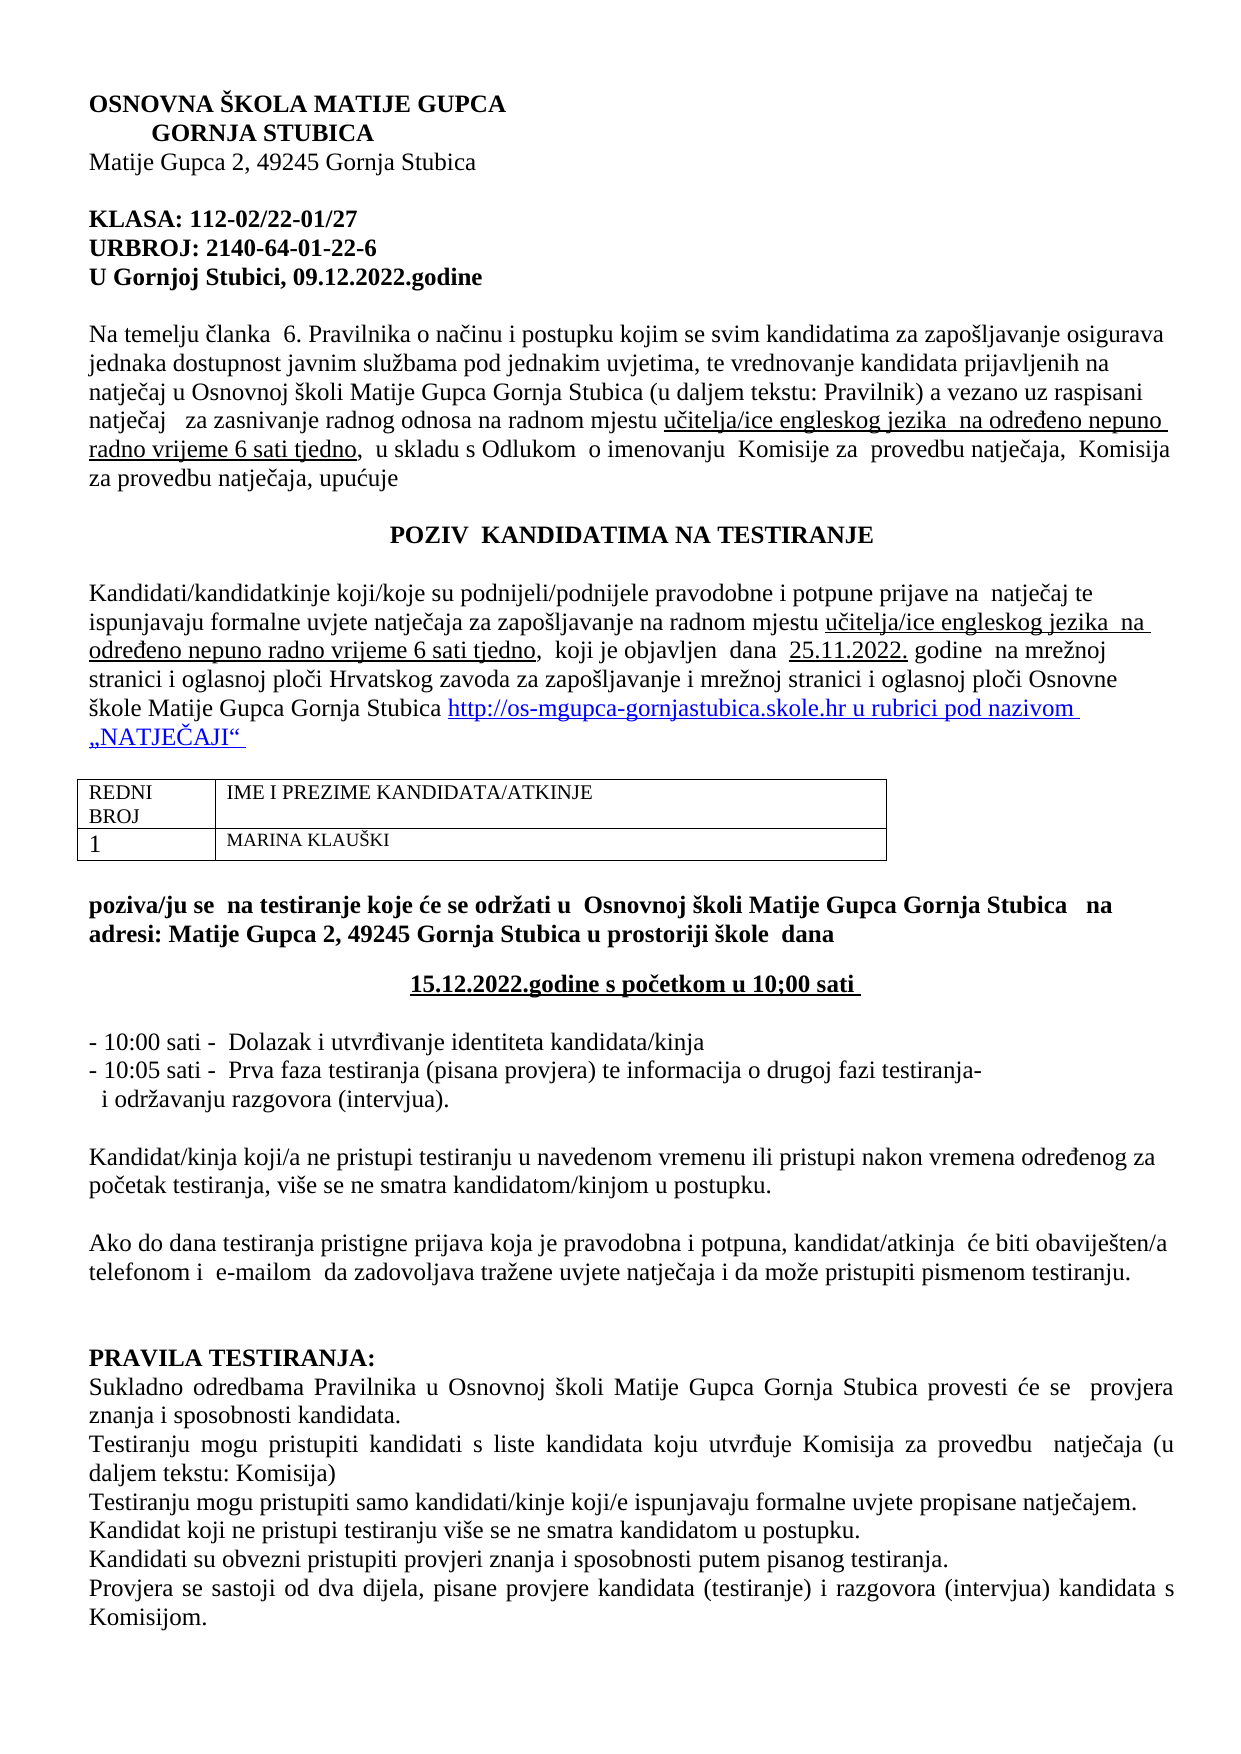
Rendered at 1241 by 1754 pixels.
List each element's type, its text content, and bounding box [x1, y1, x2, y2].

text KLASA: 112-02/22-01/27 URBROJ: 2140-64-01-22-6 U Gornjoj Stubici, 09.12.2022.godine [89, 204, 1175, 290]
text Testiranju mogu pristupiti samo kandidati/kinje koji/e ispunjavaju formalne uvjete propisane natječajem. [89, 1487, 1175, 1516]
text Kandidati su obvezni pristupiti provjeri znanja i sposobnosti putem pisanog testiranja. [89, 1544, 1175, 1573]
text - 10:05 sati - Prva faza testiranja (pisana provjera) te informacija o drugoj fazi testiranja- [89, 1056, 1175, 1084]
text OSNOVNA ŠKOLA MATIJE GUPCA [89, 89, 1175, 118]
text Kandidati/kandidatkinje koji/koje su podnijeli/podnijele pravodobne i potpune prijave na natječaj te ispunjavaju formalne uvjete natječaja za zapošljavanje na radnom mjestu učitelja/ice engleskog jezika na određeno nepuno radno vrijeme 6 sati tjedno, koji je objavljen dana 25.11.2022. godine na mrežnoj stranici i oglasnoj ploči Hrvatskog zavoda za zapošljavanje i mrežnoj stranici i oglasnoj ploči Osnovne škole Matije Gupca Gornja Stubica http://os-mgupca-gornjastubica.skole.hr u rubrici pod nazivom „NATJEČAJI“ [89, 578, 1175, 750]
table_header IME I PREZIME KANDIDATA/ATKINJE [216, 780, 886, 828]
text Kandidat/kinja koji/a ne pristupi testiranju u navedenom vremenu ili pristupi nakon vremena određenog za početak testiranja, više se ne smatra kandidatom/kinjom u postupku. [89, 1142, 1175, 1199]
text Na temelju članka 6. Pravilnika o načinu i postupku kojim se svim kandidatima za zapošljavanje osigurava jednaka dostupnost javnim službama pod jednakim uvjetima, te vrednovanje kandidata prijavljenih na natječaj u Osnovnoj školi Matije Gupca Gornja Stubica (u daljem tekstu: Pravilnik) a vezano uz raspisani natječaj za zasnivanje radnog odnosa na radnom mjestu učitelja/ice engleskog jezika na određeno nepuno radno vrijeme 6 sati tjedno, u skladu s Odlukom o imenovanju Komisije za provedbu natječaja, Komisija za provedbu natječaja, upućuje [89, 319, 1175, 492]
text Ako do dana testiranja pristigne prijava koja je pravodobna i potpuna, kandidat/atkinja će biti obaviješten/a telefonom i e-mailom da zadovoljava tražene uvjete natječaja i da može pristupiti pismenom testiranju. [89, 1228, 1175, 1286]
text GORNJA STUBICA [89, 118, 1175, 147]
text Testiranju mogu pristupiti kandidati s liste kandidata koju utvrđuje Komisija za provedbu natječaja (u daljem tekstu: Komisija) [89, 1429, 1175, 1487]
text Provjera se sastoji od dva dijela, pisane provjere kandidata (testiranje) i razgovora (intervjua) kandidata s Komisijom. [89, 1573, 1175, 1631]
text - 10:00 sati - Dolazak i utvrđivanje identiteta kandidata/kinja [89, 1027, 1175, 1056]
text PRAVILA TESTIRANJA: [89, 1343, 1175, 1372]
table_header REDNI BROJ [78, 780, 215, 828]
text Matije Gupca 2, 49245 Gornja Stubica [89, 147, 1175, 175]
text Sukladno odredbama Pravilnika u Osnovnoj školi Matije Gupca Gornja Stubica provesti će se provjera znanja i sposobnosti kandidata. [89, 1372, 1175, 1429]
table_cell MARINA KLAUŠKI [216, 829, 886, 860]
table_cell 1 [78, 829, 215, 860]
text Kandidat koji ne pristupi testiranju više se ne smatra kandidatom u postupku. [89, 1516, 1175, 1544]
text 15.12.2022.godine s početkom u 10;00 sati [89, 969, 1175, 998]
text POZIV KANDIDATIMA NA TESTIRANJE [89, 520, 1175, 549]
text poziva/ju se na testiranje koje će se održati u Osnovnoj školi Matije Gupca Gornja Stubica na adresi: Matije Gupca 2, 49245 Gornja Stubica u prostoriji škole dana [89, 890, 1175, 948]
text i održavanju razgovora (intervjua). [89, 1084, 1175, 1113]
